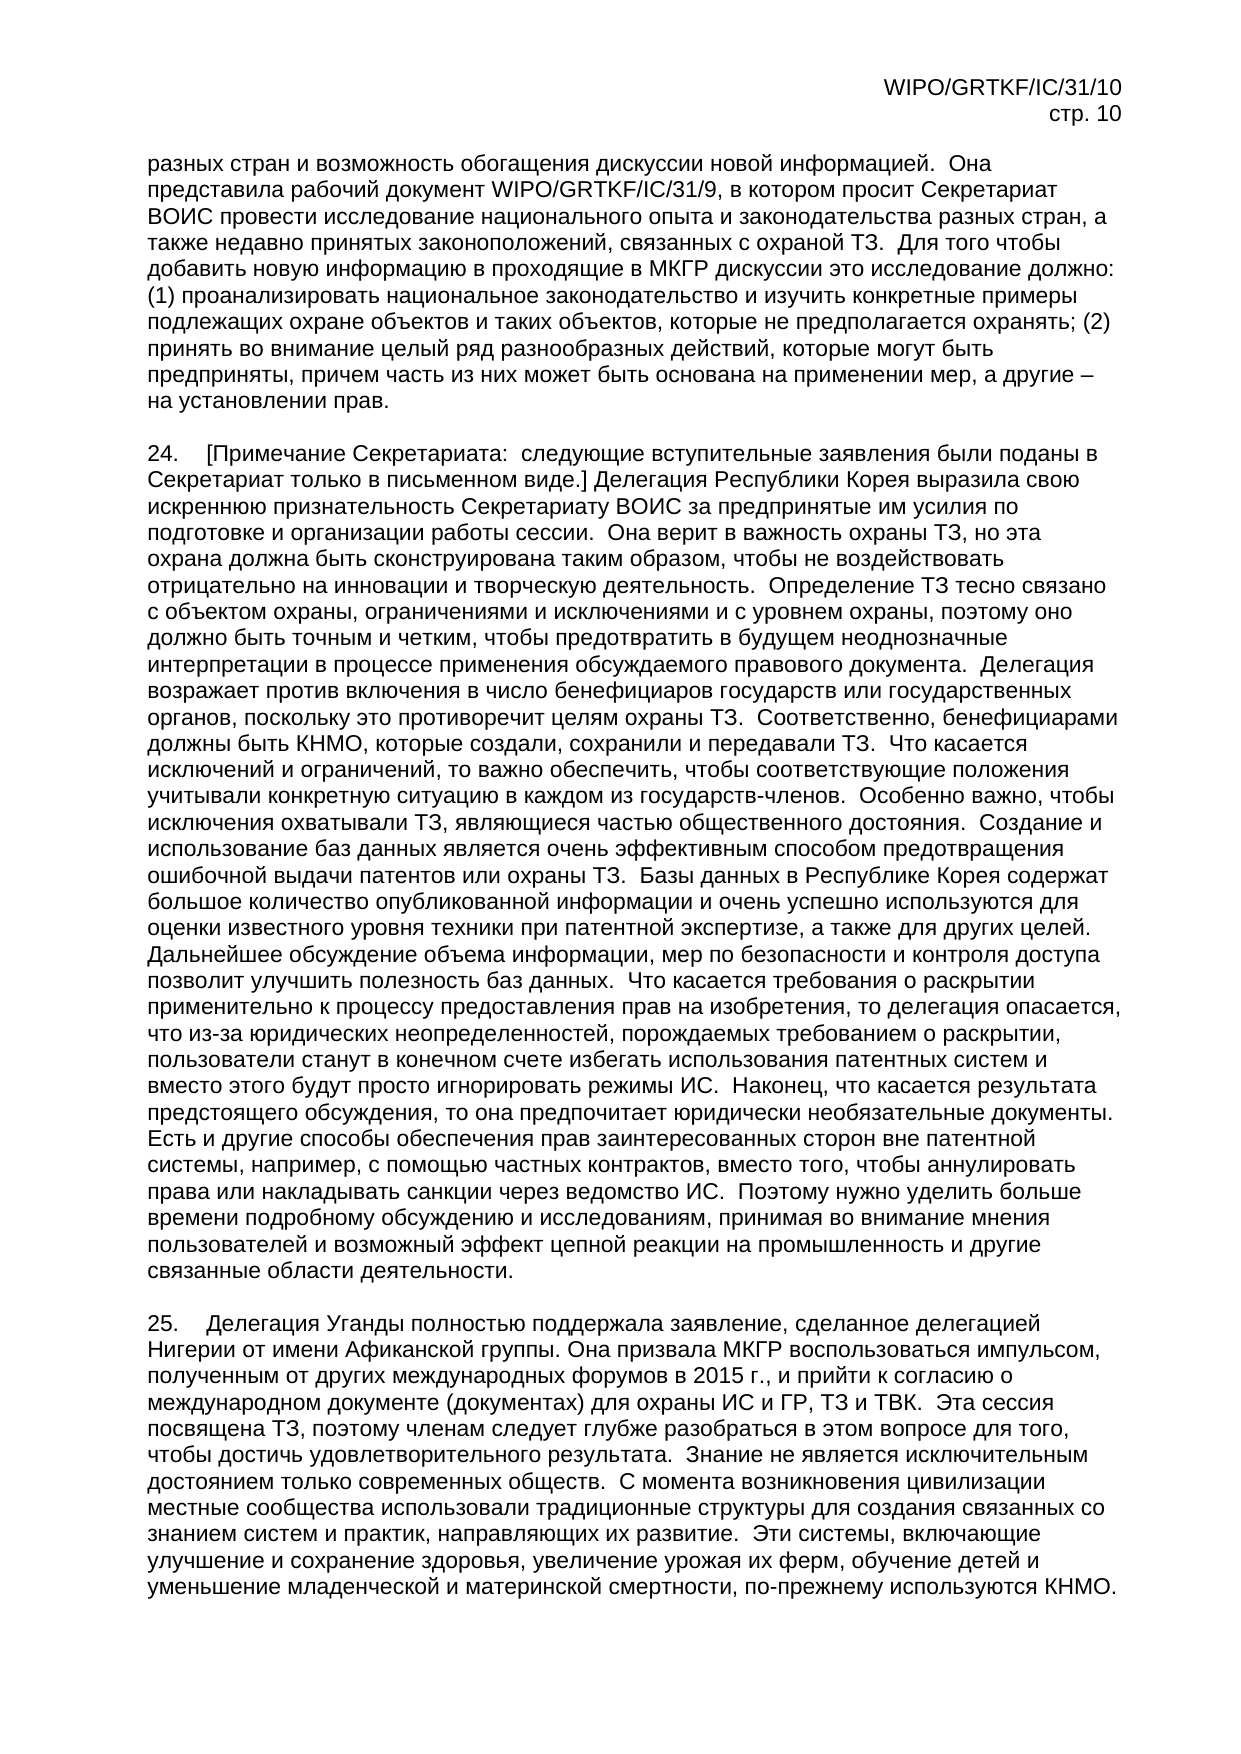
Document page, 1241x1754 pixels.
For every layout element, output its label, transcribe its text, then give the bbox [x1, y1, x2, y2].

list [Примечание Секретариата: следующие вступительные заявления были поданы в Секретариат только в письменном виде.] Делегация Республики Корея выразила свою искреннюю признательность Секретариату ВОИС за предпринятые им усилия по подготовке и организации работы сессии. Она верит в важность охраны ТЗ, но эта охрана должна быть сконструирована таким образом, чтобы не воздействовать отрицательно на инновации и творческую деятельность. Определение ТЗ тесно связано с объектом охраны, ограничениями и исключениями и с уровнем охраны, поэтому оно должно быть точным и четким, чтобы предотвратить в будущем неоднозначные интерпретации в процессе применения обсуждаемого правового документа. Делегация возражает против включения в число бенефициаров государств или государственных органов, поскольку это противоречит целям охраны ТЗ. Соответственно, бенефициарами должны быть КНМО, которые создали, сохранили и передавали ТЗ. Что касается исключений и ограничений, то важно обеспечить, чтобы соответствующие положения учитывали конкретную ситуацию в каждом из государств-членов. Особенно важно, чтобы исключения охватывали ТЗ, являющиеся частью общественного достояния. Создание и использование баз данных является очень эффективным способом предотвращения ошибочной выдачи патентов или охраны ТЗ. Базы данных в Республике Корея содержат большое количество опубликованной информации и очень успешно используются для оценки известного уровня техники при патентной экспертизе, а также для других целей. Дальнейшее обсуждение объема информации, мер по безопасности и контроля доступа позволит улучшить полезность баз данных. Что касается требования о раскрытии применительно к процессу предоставления прав на изобретения, то делегация опасается, что из-за юридических неопределенностей, порождаемых требованием о раскрытии, пользователи станут в конечном счете избегать использования патентных систем и вместо этого будут просто игнорировать режимы ИС. Наконец, что касается результата предстоящего обсуждения, то она предпочитает юридически необязательные документы. Есть и другие способы обеспечения прав заинтересованных сторон вне патентной системы, например, с помощью частных контрактов, вместо того, чтобы аннулировать права или накладывать санкции через ведомство ИС. Поэтому нужно уделить больше времени подробному обсуждению и исследованиям, принимая во внимание мнения пользователей и возможный эффект цепной реакции на промышленность и другие связанные области деятельности. [147, 440, 1122, 1283]
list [147, 1309, 1122, 1599]
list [147, 150, 1122, 413]
